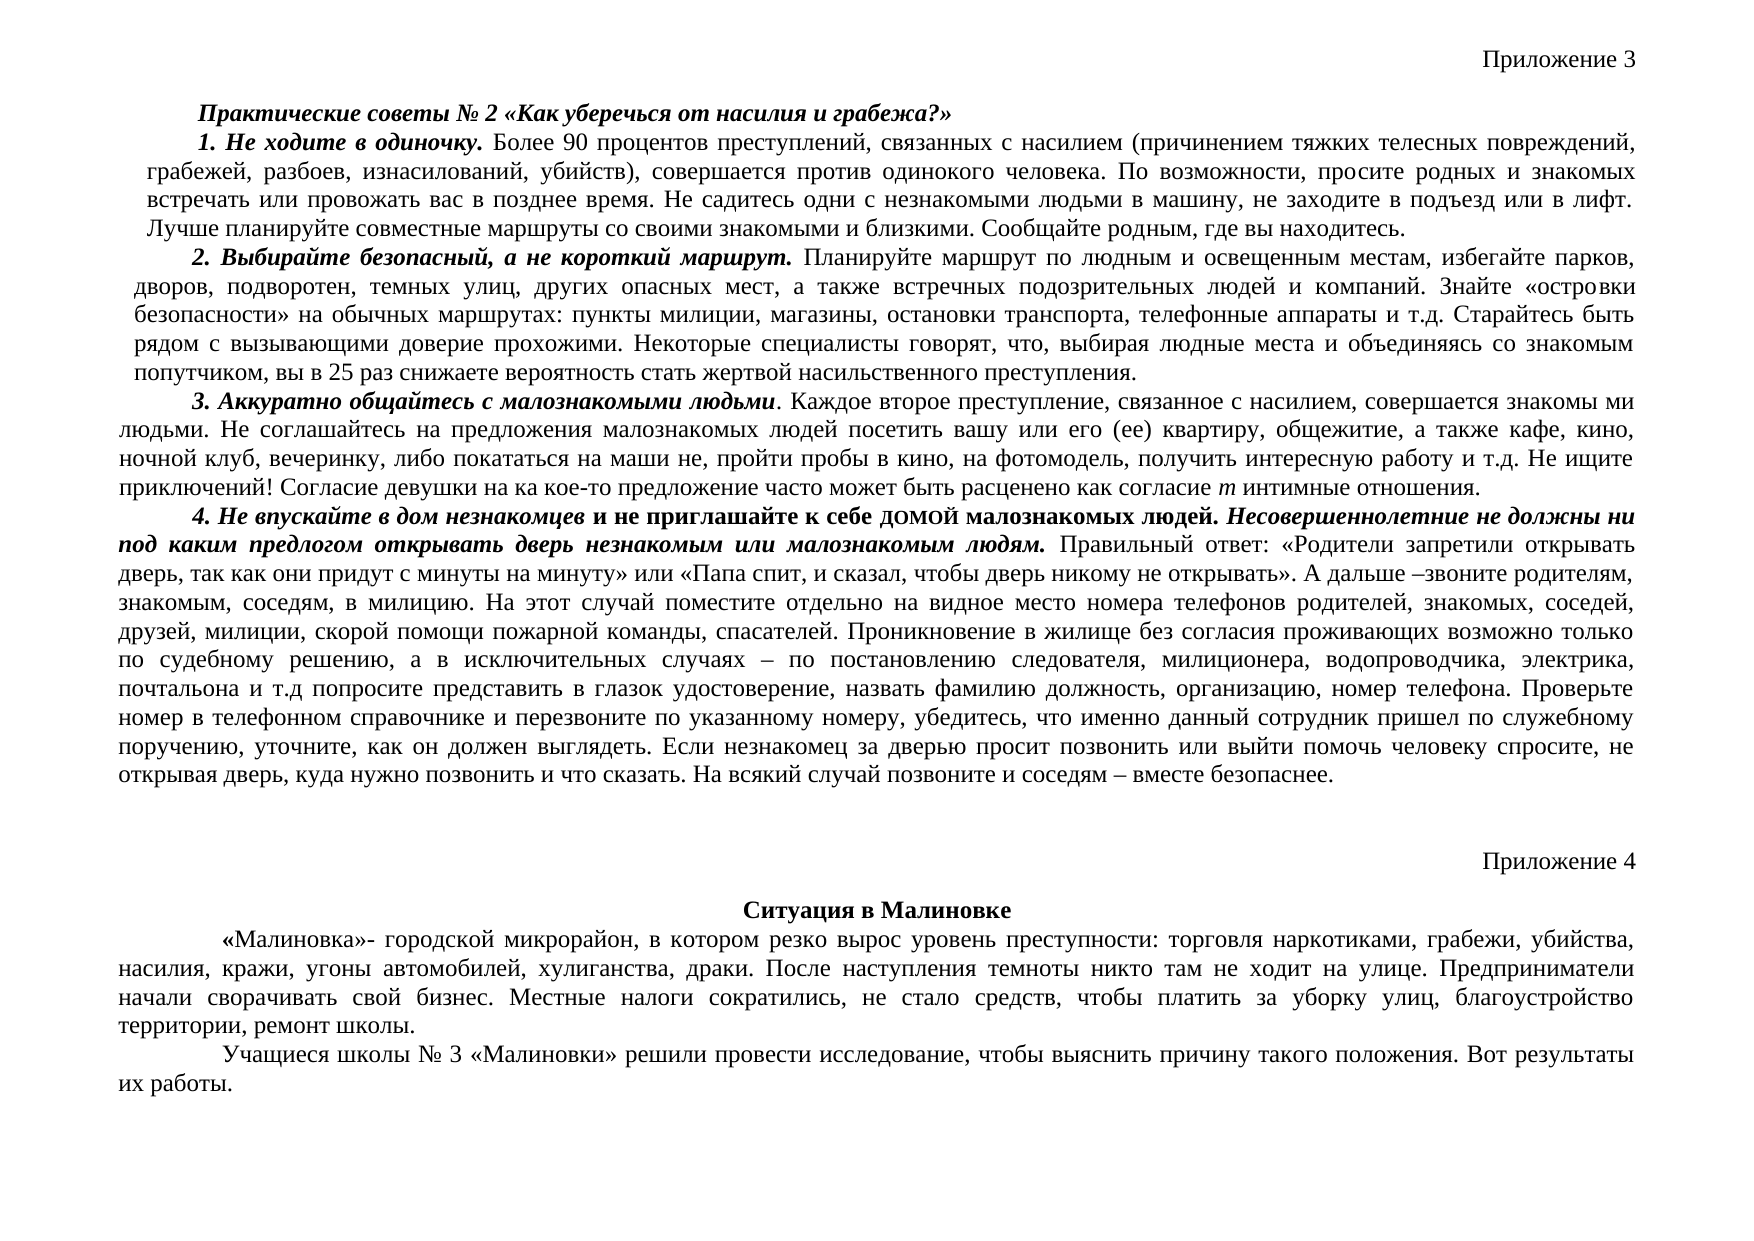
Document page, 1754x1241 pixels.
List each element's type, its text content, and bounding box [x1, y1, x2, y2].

text Приложение 4 [165, 846, 1636, 875]
text 2. Выбирайте безопасный, а не короткий маршрут. Планируйте маршрут по людным и освещенным местам, избегайте парков, дворов, подворотен, темных улиц, других опасных мест, а также встречных подозрительных людей и компаний. Знайте «островки безопасности» на обычных маршрутах: пункты милиции, магазины, остановки транспорта, телефонные аппараты и т.д. Старайтесь быть рядом с вызывающими доверие прохожими. Некоторые специалисты говорят, что, выбирая людные места и объединяясь со знакомым попутчиком, вы в 25 раз снижаете вероятность стать жертвой насильственного преступления. [134, 242, 1636, 386]
text 3. Аккуратно общайтесь с малознакомыми людьми. Каждое второе преступление, связанное с насилием, совершается знакомы ми людьми. Не соглашайтесь на предложения малознакомых людей посетить вашу или его (ее) квартиру, общежитие, а также кафе, кино, ночной клуб, вечеринку, либо покататься на маши не, пройти пробы в кино, на фотомодель, получить интересную работу и т.д. Не ищите приключений! Согласие девушки на ка кое-то предложение часто может быть расценено как согласие т интимные отношения. [119, 386, 1636, 501]
text Ситуация в Малиновке [118, 896, 1636, 924]
text «Малиновка»- городской микрорайон, в котором резко вырос уровень преступности: торговля наркотиками, грабежи, убийства, насилия, кражи, угоны автомобилей, хулиганства, драки. После наступления темноты никто там не ходит на улице. Предприниматели начали сворачивать свой бизнес. Местные налоги сократились, не стало средств, чтобы платить за уборку улиц, благоустройство территории, ремонт школы. [118, 924, 1636, 1039]
text Приложение 3 [118, 44, 1636, 73]
text Практические советы № 2 «Как уберечься от насилия и грабежа?» [147, 98, 1636, 127]
text 1. Не ходите в одиночку. Более 90 процентов преступлений, связанных с насилием (причинением тяжких телесных повреждений, грабежей, разбоев, изнасилований, убийств), совершается против одинокого человека. По возможности, просите родных и знакомых встречать или провожать вас в позднее время. Не садитесь одни с незнакомыми людьми в машину, не заходите в подъезд или в лифт. Лучше планируйте совместные маршруты со своими знакомыми и близкими. Сообщайте родным, где вы находитесь. [147, 127, 1636, 242]
text 4. Не впускайте в дом незнакомцев и не приглашайте к себе домой малознакомых людей. Несовершеннолетние не должны ни noд каким предлогом открывать дверь незнакомым или малознакомым людям. Правильный ответ: «Родители запретили открывать дверь, так как они придут с минуты на минуту» или «Папа спит, и сказал, чтобы дверь никому не открывать». А дальше –звоните родителям, знакомым, соседям, в милицию. На этот случай поместите отдельно на видное место номера телефонов родителей, знакомых, соседей, друзей, милиции, скорой помощи пожарной команды, спасателей. Проникновение в жилище без согласия проживающих возможно только по судебному решению, а в исключительных случаях – по постановлению следователя, милиционера, водопроводчика, электрика, почтальона и т.д попросите представить в глазок удостоверение, назвать фамилию должность, организацию, номер телефона. Проверьте номер в телефонном справочнике и перезвоните по указанному номеру, убедитесь, что именно данный сотрудник пришел по служебному поручению, уточните, как он должен выглядеть. Если незнакомец за дверью просит позвонить или выйти помочь человеку спросите, не открывая дверь, куда нужно позвонить и что сказать. На всякий случай позвоните и соседям – вместе безопаснее. [118, 501, 1636, 788]
text Учащиеся школы № 3 «Малиновки» решили провести исследование, чтобы выяснить причину такого положения. Вот результаты их работы. [118, 1039, 1636, 1097]
